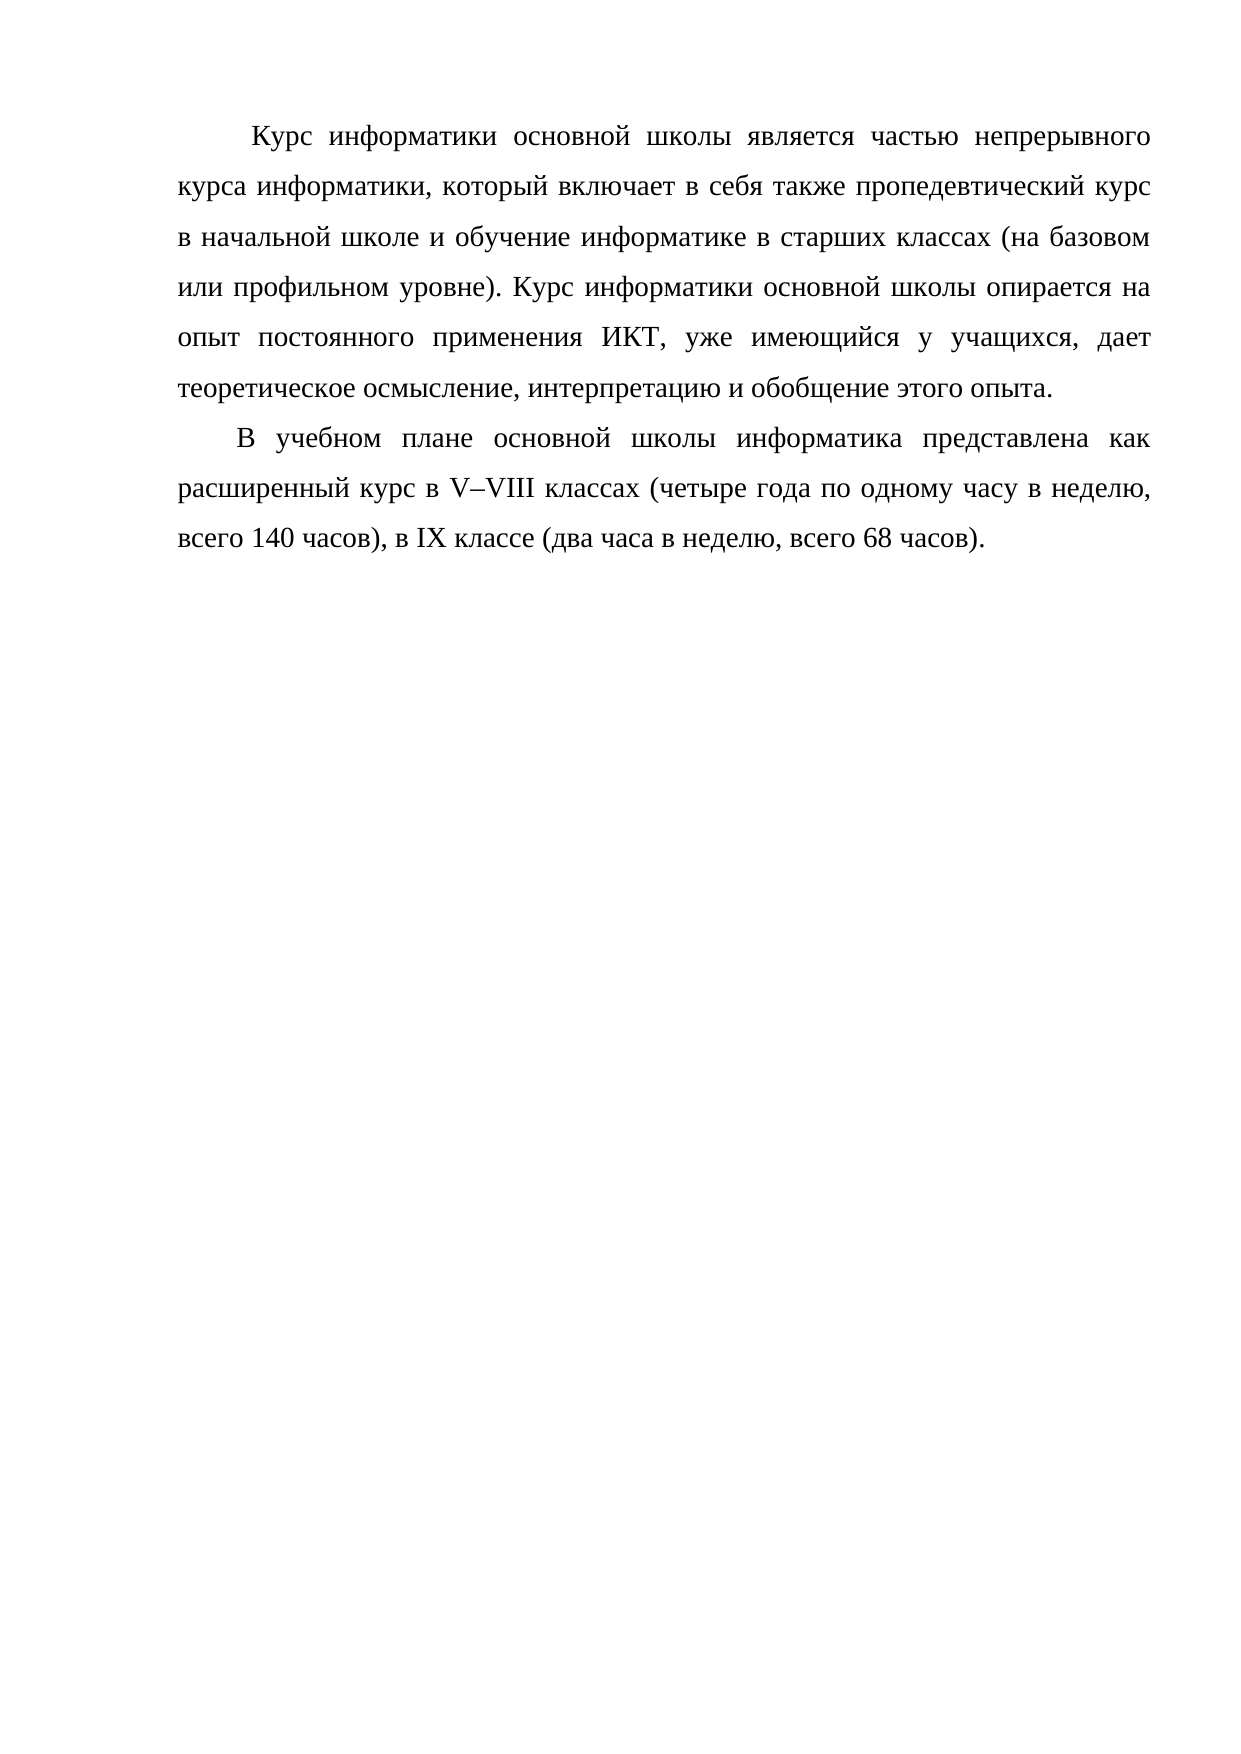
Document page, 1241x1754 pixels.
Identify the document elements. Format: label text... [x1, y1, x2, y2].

text Курс информатики основной школы является частью непрерывного курса информатики, который включает в себя также пропедевтический курс в начальной школе и обучение информатике в старших классах (на базовом или профильном уровне). Курс информатики основной школы опирается на опыт постоянного применения ИКТ, уже имеющийся у учащихся, дает теоретическое осмысление, интерпретацию и обобщение этого опыта. [177, 118, 1152, 403]
text В учебном плане основной школы информатика представлена как расширенный курс в V–VIII классах (четыре года по одному часу в неделю, всего 140 часов), в IX классе (два часа в неделю, всего 68 часов). [177, 420, 1152, 554]
